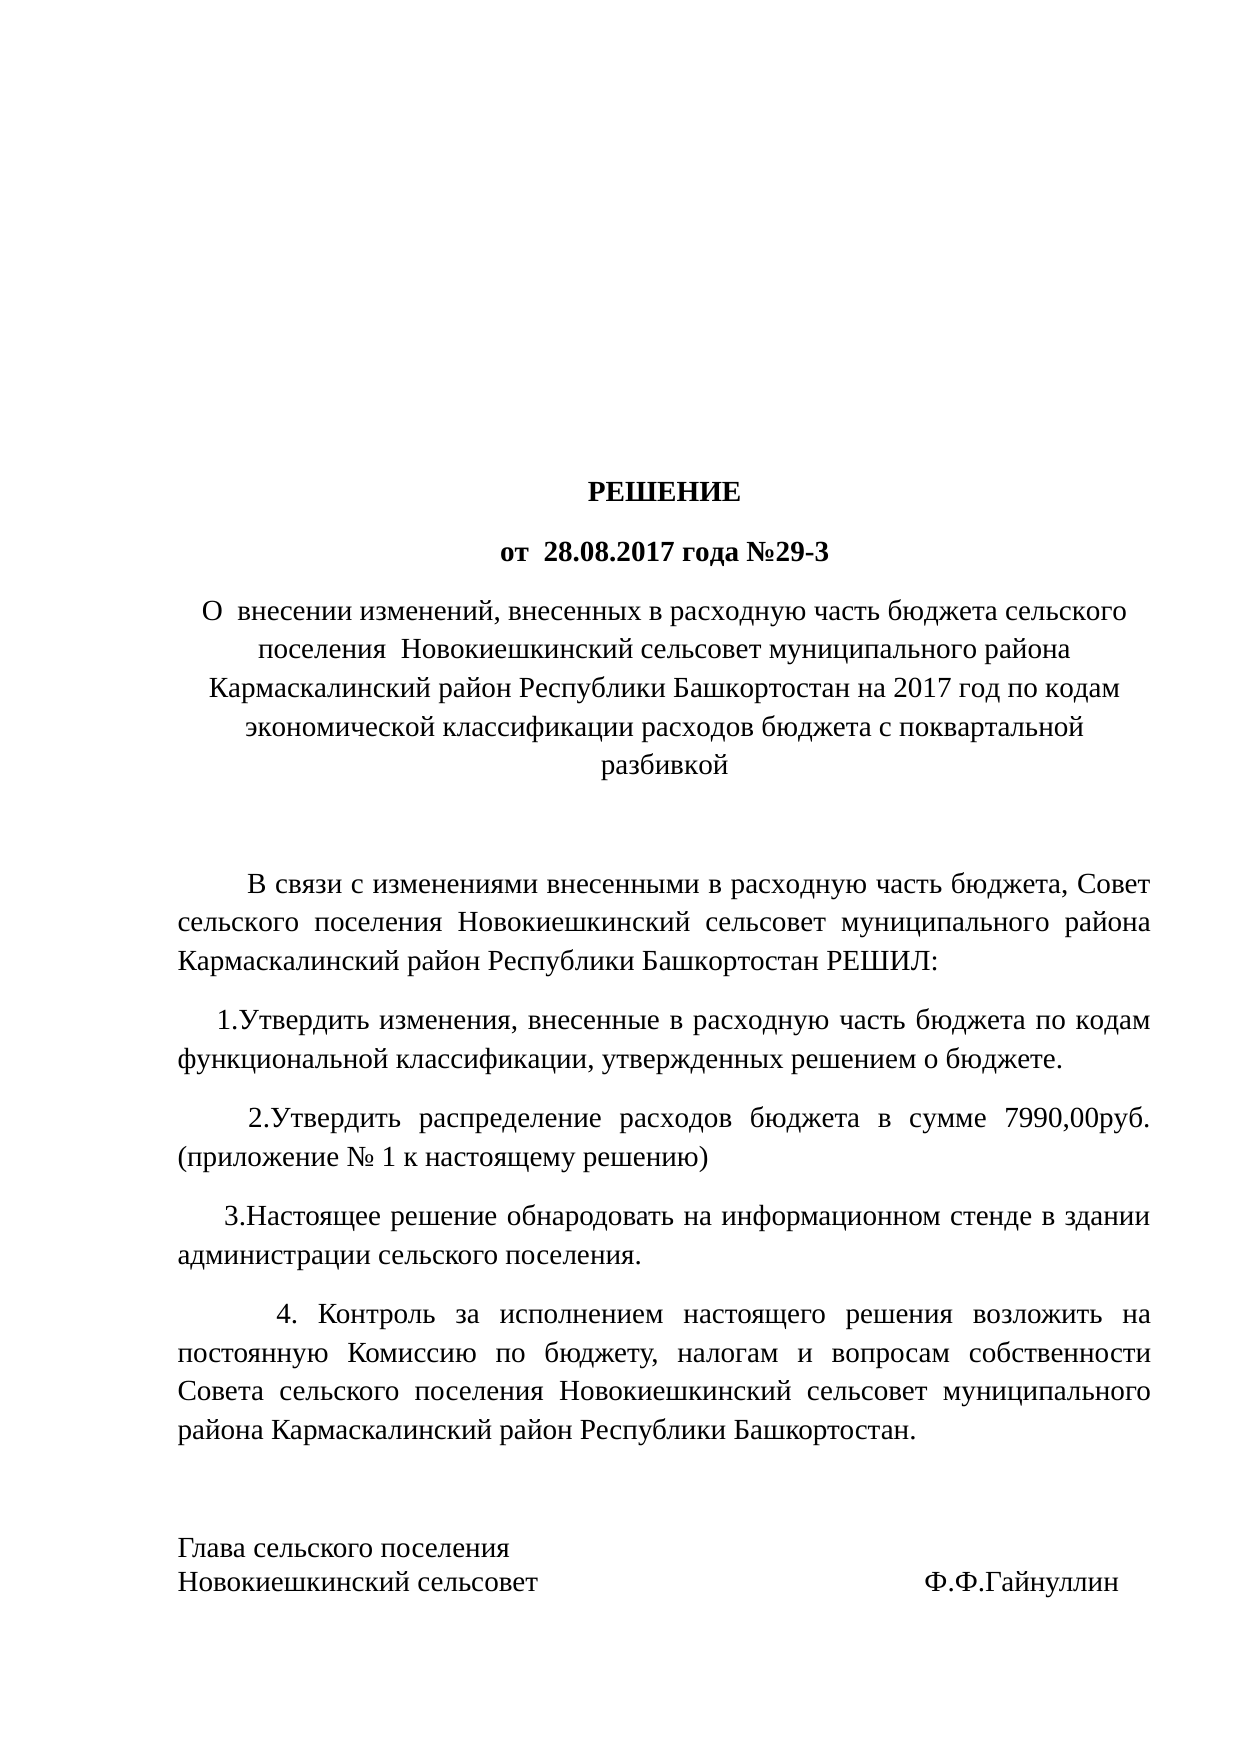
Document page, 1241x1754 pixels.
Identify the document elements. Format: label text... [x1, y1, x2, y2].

text 1.Утвердить изменения, внесенные в расходную часть бюджета по кодам функциональной классификации, утвержденных решением о бюджете. [177, 1002, 1152, 1074]
text от 28.08.2017 года №29-3 [177, 534, 1152, 567]
text Глава сельского поселения [177, 1531, 1152, 1564]
text О внесении изменений, внесенных в расходную часть бюджета сельского поселения Новокиешкинский сельсовет муниципального района Кармаскалинский район Республики Башкортостан на 2017 год по кодам экономической классификации расходов бюджета с поквартальной разбивкой [177, 593, 1152, 781]
text 2.Утвердить распределение расходов бюджета в сумме 7990,00руб. (приложение № 1 к настоящему решению) [177, 1100, 1152, 1172]
text В связи с изменениями внесенными в расходную часть бюджета, Совет сельского поселения Новокиешкинский сельсовет муниципального района Кармаскалинский район Республики Башкортостан РЕШИЛ: [177, 866, 1152, 977]
text Новокиешкинский сельсовет Ф.Ф.Гайнуллин [177, 1564, 1152, 1598]
text 4. Контроль за исполнением настоящего решения возложить на постоянную Комиссию по бюджету, налогам и вопросам собственности Совета сельского поселения Новокиешкинский сельсовет муниципального района Кармаскалинский район Республики Башкортостан. [177, 1296, 1152, 1445]
text РЕШЕНИЕ [177, 474, 1152, 508]
text 3.Настоящее решение обнародовать на информационном стенде в здании администрации сельского поселения. [177, 1198, 1152, 1270]
